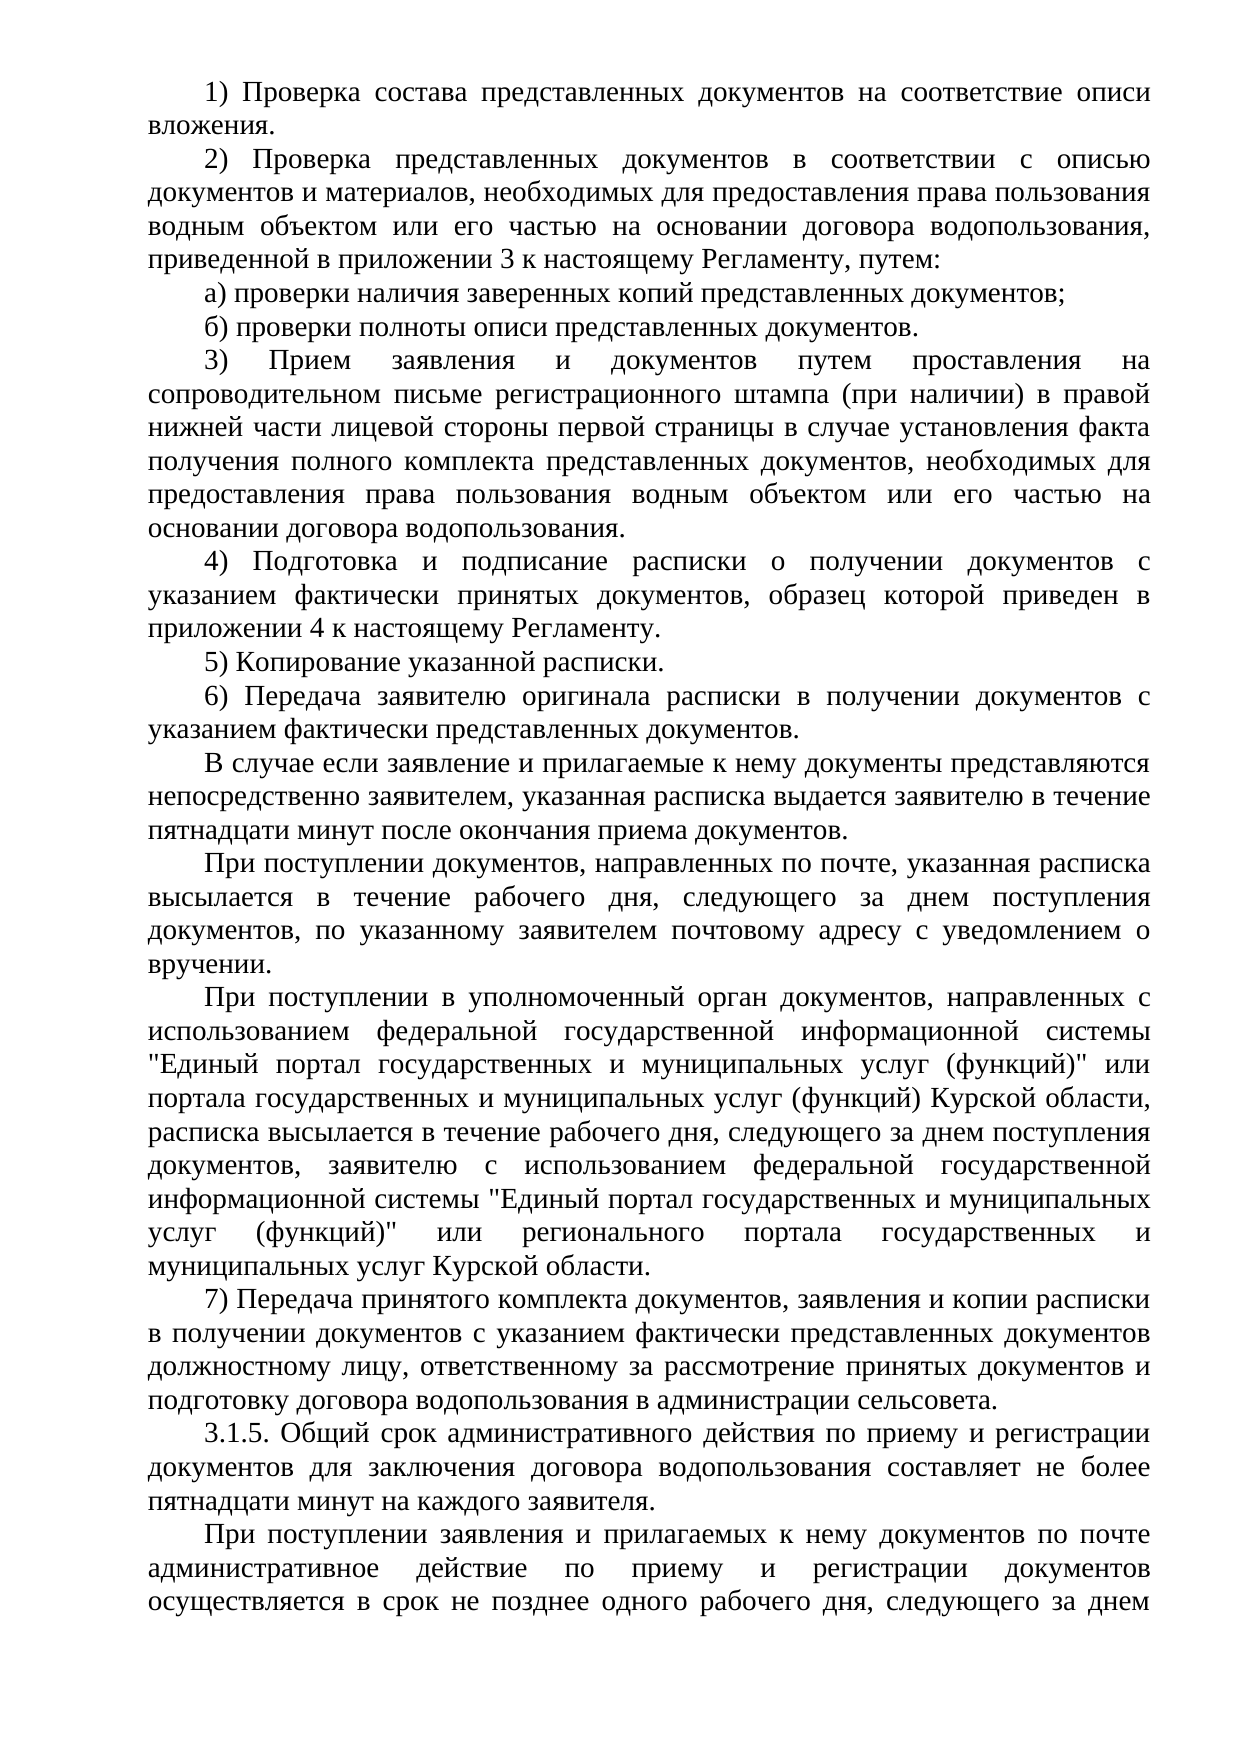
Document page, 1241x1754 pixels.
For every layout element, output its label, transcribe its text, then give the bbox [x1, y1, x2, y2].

text 4) Подготовка и подписание расписки о получении документов с указанием фактически принятых документов, образец которой приведен в приложении 4 к настоящему Регламенту. [148, 543, 1152, 644]
text 5) Копирование указанной расписки. [148, 644, 1152, 678]
text 7) Передача принятого комплекта документов, заявления и копии расписки в получении документов с указанием фактически представленных документов должностному лицу, ответственному за рассмотрение принятых документов и подготовку договора водопользования в администрации сельсовета. [148, 1281, 1152, 1416]
text 3) Прием заявления и документов путем проставления на сопроводительном письме регистрационного штампа (при наличии) в правой нижней части лицевой стороны первой страницы в случае установления факта получения полного комплекта представленных документов, необходимых для предоставления права пользования водным объектом или его частью на основании договора водопользования. [148, 342, 1152, 543]
text б) проверки полноты описи представленных документов. [148, 309, 1152, 342]
text 2) Проверка представленных документов в соответствии с описью документов и материалов, необходимых для предоставления права пользования водным объектом или его частью на основании договора водопользования, приведенной в приложении 3 к настоящему Регламенту, путем: [148, 141, 1152, 275]
text а) проверки наличия заверенных копий представленных документов; [148, 275, 1152, 309]
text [148, 1516, 1152, 1617]
text 6) Передача заявителю оригинала расписки в получении документов с указанием фактически представленных документов. [148, 678, 1152, 745]
text 1) Проверка состава представленных документов на соответствие описи вложения. [148, 74, 1152, 141]
text 3.1.5. Общий срок административного действия по приему и регистрации документов для заключения договора водопользования составляет не более пятнадцати минут на каждого заявителя. [148, 1416, 1152, 1516]
text При поступлении в уполномоченный орган документов, направленных с использованием федеральной государственной информационной системы "Единый портал государственных и муниципальных услуг (функций)" или портала государственных и муниципальных услуг (функций) Курской области, расписка высылается в течение рабочего дня, следующего за днем поступления документов, заявителю с использованием федеральной государственной информационной системы "Единый портал государственных и муниципальных услуг (функций)" или регионального портала государственных и муниципальных услуг Курской области. [148, 979, 1152, 1281]
text При поступлении документов, направленных по почте, указанная расписка высылается в течение рабочего дня, следующего за днем поступления документов, по указанному заявителем почтовому адресу с уведомлением о вручении. [148, 845, 1152, 979]
text В случае если заявление и прилагаемые к нему документы представляются непосредственно заявителем, указанная расписка выдается заявителю в течение пятнадцати минут после окончания приема документов. [148, 745, 1152, 845]
